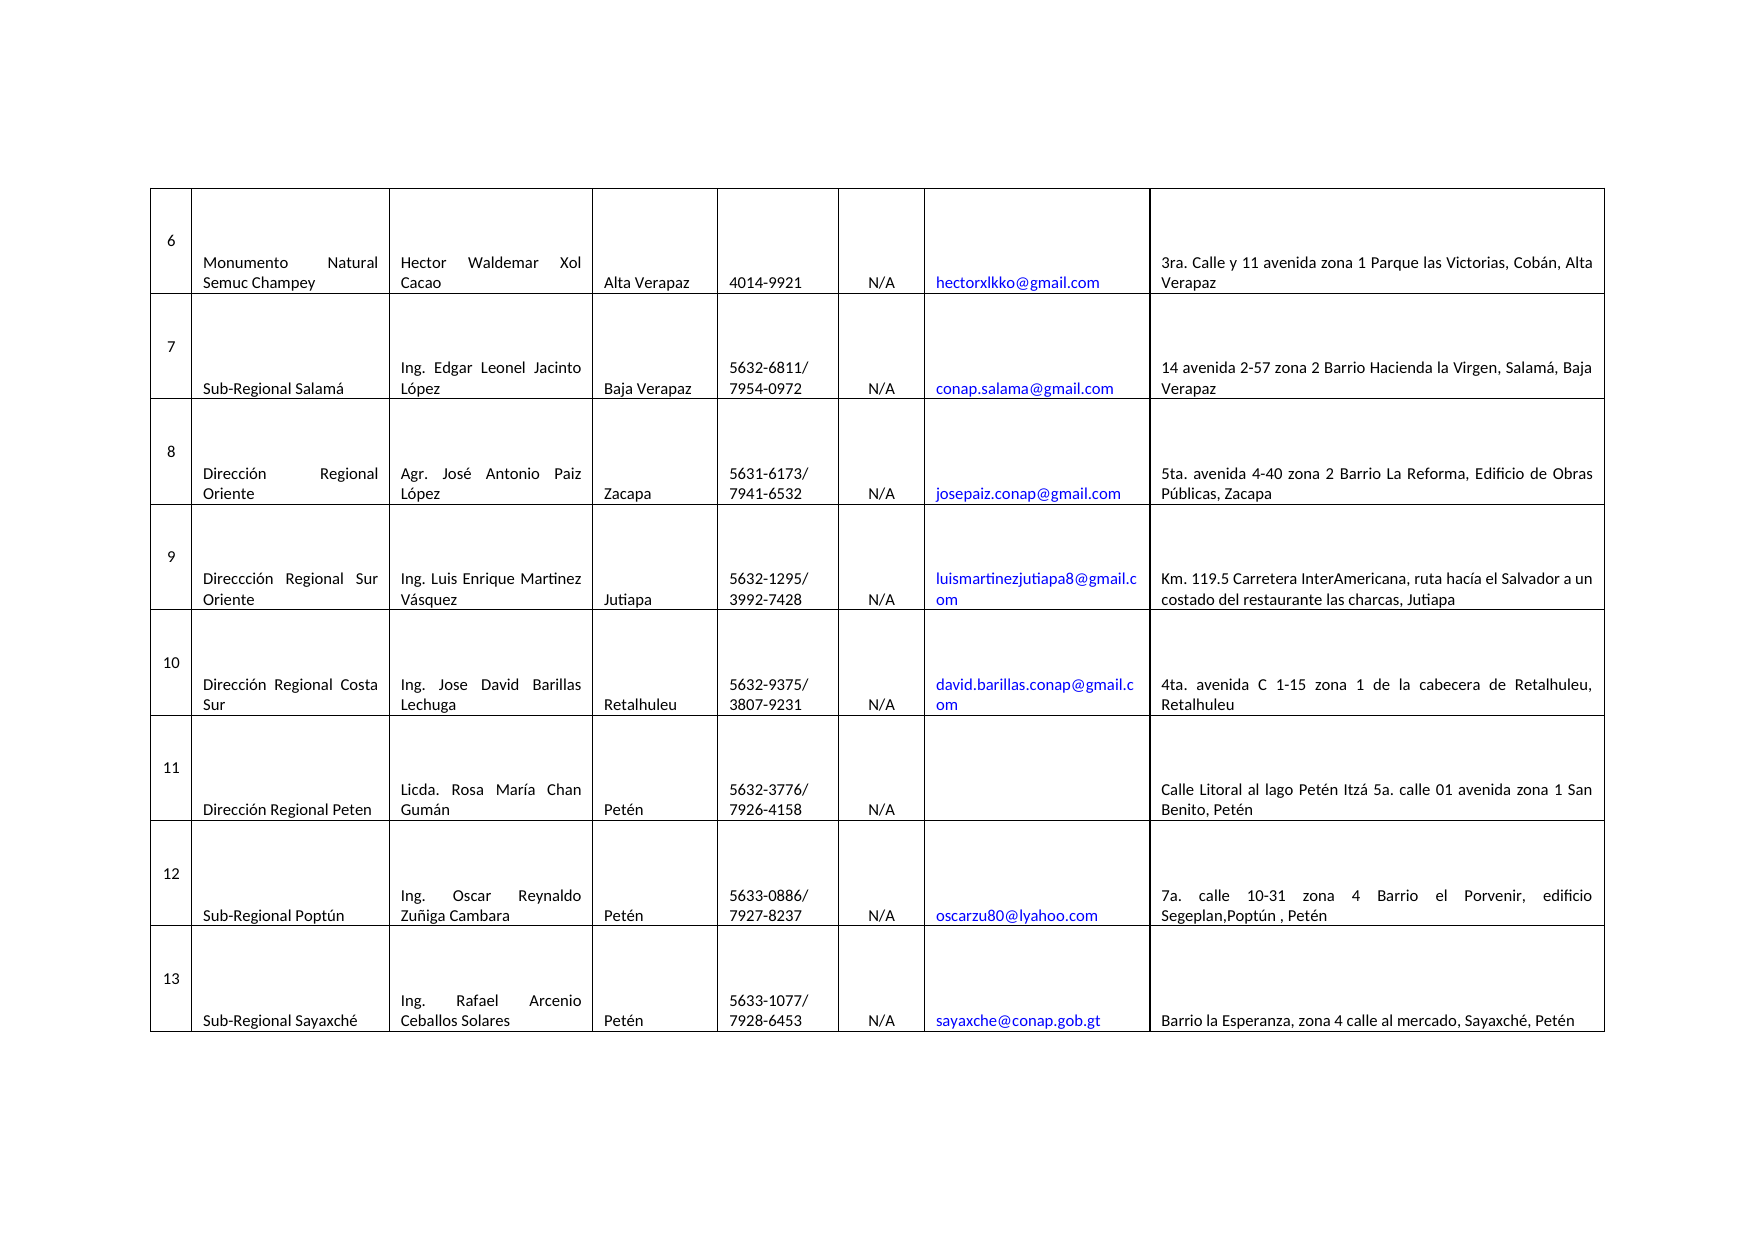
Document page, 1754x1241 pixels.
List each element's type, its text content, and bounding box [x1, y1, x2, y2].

table_cell N/A [839, 610, 924, 714]
table_cell Ing. Edgar Leonel Jacinto López [390, 294, 592, 398]
table_cell Baja Verapaz [593, 294, 717, 398]
table_cell 12 [151, 821, 191, 925]
table_cell 10 [151, 610, 191, 714]
table_cell Petén [593, 821, 717, 925]
table_cell Barrio la Esperanza, zona 4 calle al mercado, Sayaxché, Petén [1151, 926, 1604, 1031]
table_cell 5633-0886/ 7927-8237 [718, 821, 838, 925]
table_cell N/A [839, 189, 924, 293]
table_cell Petén [593, 926, 717, 1031]
table_cell 5632-1295/ 3992-7428 [718, 505, 838, 609]
table_cell 14 avenida 2-57 zona 2 Barrio Hacienda la Virgen, Salamá, Baja Verapaz [1151, 294, 1604, 398]
table_cell 7 [151, 294, 191, 398]
table_cell Agr. José Antonio Paiz López [390, 399, 592, 504]
table_cell 4ta. avenida C 1-15 zona 1 de la cabecera de Retalhuleu, Retalhuleu [1151, 610, 1604, 714]
table_cell josepaiz.conap@gmail.com [925, 399, 1149, 504]
table_cell 8 [151, 399, 191, 504]
table_cell Zacapa [593, 399, 717, 504]
table_cell Direccción Regional Sur Oriente [192, 505, 389, 609]
table_cell 5631-6173/ 7941-6532 [718, 399, 838, 504]
table_cell N/A [839, 505, 924, 609]
table_cell 4014-9921 [718, 189, 838, 293]
table_cell Dirección Regional Costa Sur [192, 610, 389, 714]
table_cell [925, 716, 1149, 820]
table_cell Sub-Regional Sayaxché [192, 926, 389, 1031]
table_cell 6 [151, 189, 191, 293]
table_cell N/A [839, 294, 924, 398]
table_cell Km. 119.5 Carretera InterAmericana, ruta hacía el Salvador a un costado del restaurante las charcas, Jutiapa [1151, 505, 1604, 609]
table_cell 5632-9375/ 3807-9231 [718, 610, 838, 714]
table_cell Ing. Rafael Arcenio Ceballos Solares [390, 926, 592, 1031]
table_cell Ing. Oscar Reynaldo Zuñiga Cambara [390, 821, 592, 925]
table_cell Ing. Luis Enrique Martinez Vásquez [390, 505, 592, 609]
table_cell Licda. Rosa María Chan Gumán [390, 716, 592, 820]
table_cell sayaxche@conap.gob.gt [925, 926, 1149, 1031]
table_cell conap.salama@gmail.com [925, 294, 1149, 398]
table_cell oscarzu80@lyahoo.com [925, 821, 1149, 925]
table_cell Petén [593, 716, 717, 820]
table_cell 13 [151, 926, 191, 1031]
table_cell Sub-Regional Salamá [192, 294, 389, 398]
table_cell Dirección Regional Oriente [192, 399, 389, 504]
table_cell Calle Litoral al lago Petén Itzá 5a. calle 01 avenida zona 1 San Benito, Petén [1151, 716, 1604, 820]
table_cell david.barillas.conap@gmail.com [925, 610, 1149, 714]
table_cell 11 [151, 716, 191, 820]
table_cell 5632-6811/ 7954-0972 [718, 294, 838, 398]
table_cell N/A [839, 926, 924, 1031]
table_cell hectorxlkko@gmail.com [925, 189, 1149, 293]
table_cell Alta Verapaz [593, 189, 717, 293]
table_cell N/A [839, 716, 924, 820]
table_cell N/A [839, 399, 924, 504]
table_cell N/A [839, 821, 924, 925]
table_cell Hector Waldemar Xol Cacao [390, 189, 592, 293]
table_cell 5632-3776/ 7926-4158 [718, 716, 838, 820]
table_cell Sub-Regional Poptún [192, 821, 389, 925]
table_cell Retalhuleu [593, 610, 717, 714]
table_cell Monumento Natural Semuc Champey [192, 189, 389, 293]
table_cell 5ta. avenida 4-40 zona 2 Barrio La Reforma, Edificio de Obras Públicas, Zacapa [1151, 399, 1604, 504]
table_cell Jutiapa [593, 505, 717, 609]
table_cell Ing. Jose David Barillas Lechuga [390, 610, 592, 714]
table_cell 5633-1077/ 7928-6453 [718, 926, 838, 1031]
table_cell Dirección Regional Peten [192, 716, 389, 820]
table_cell luismartinezjutiapa8@gmail.com [925, 505, 1149, 609]
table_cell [1151, 189, 1604, 293]
table_cell 9 [151, 505, 191, 609]
table_cell 7a. calle 10-31 zona 4 Barrio el Porvenir, edificio Segeplan,Poptún , Petén [1151, 821, 1604, 925]
